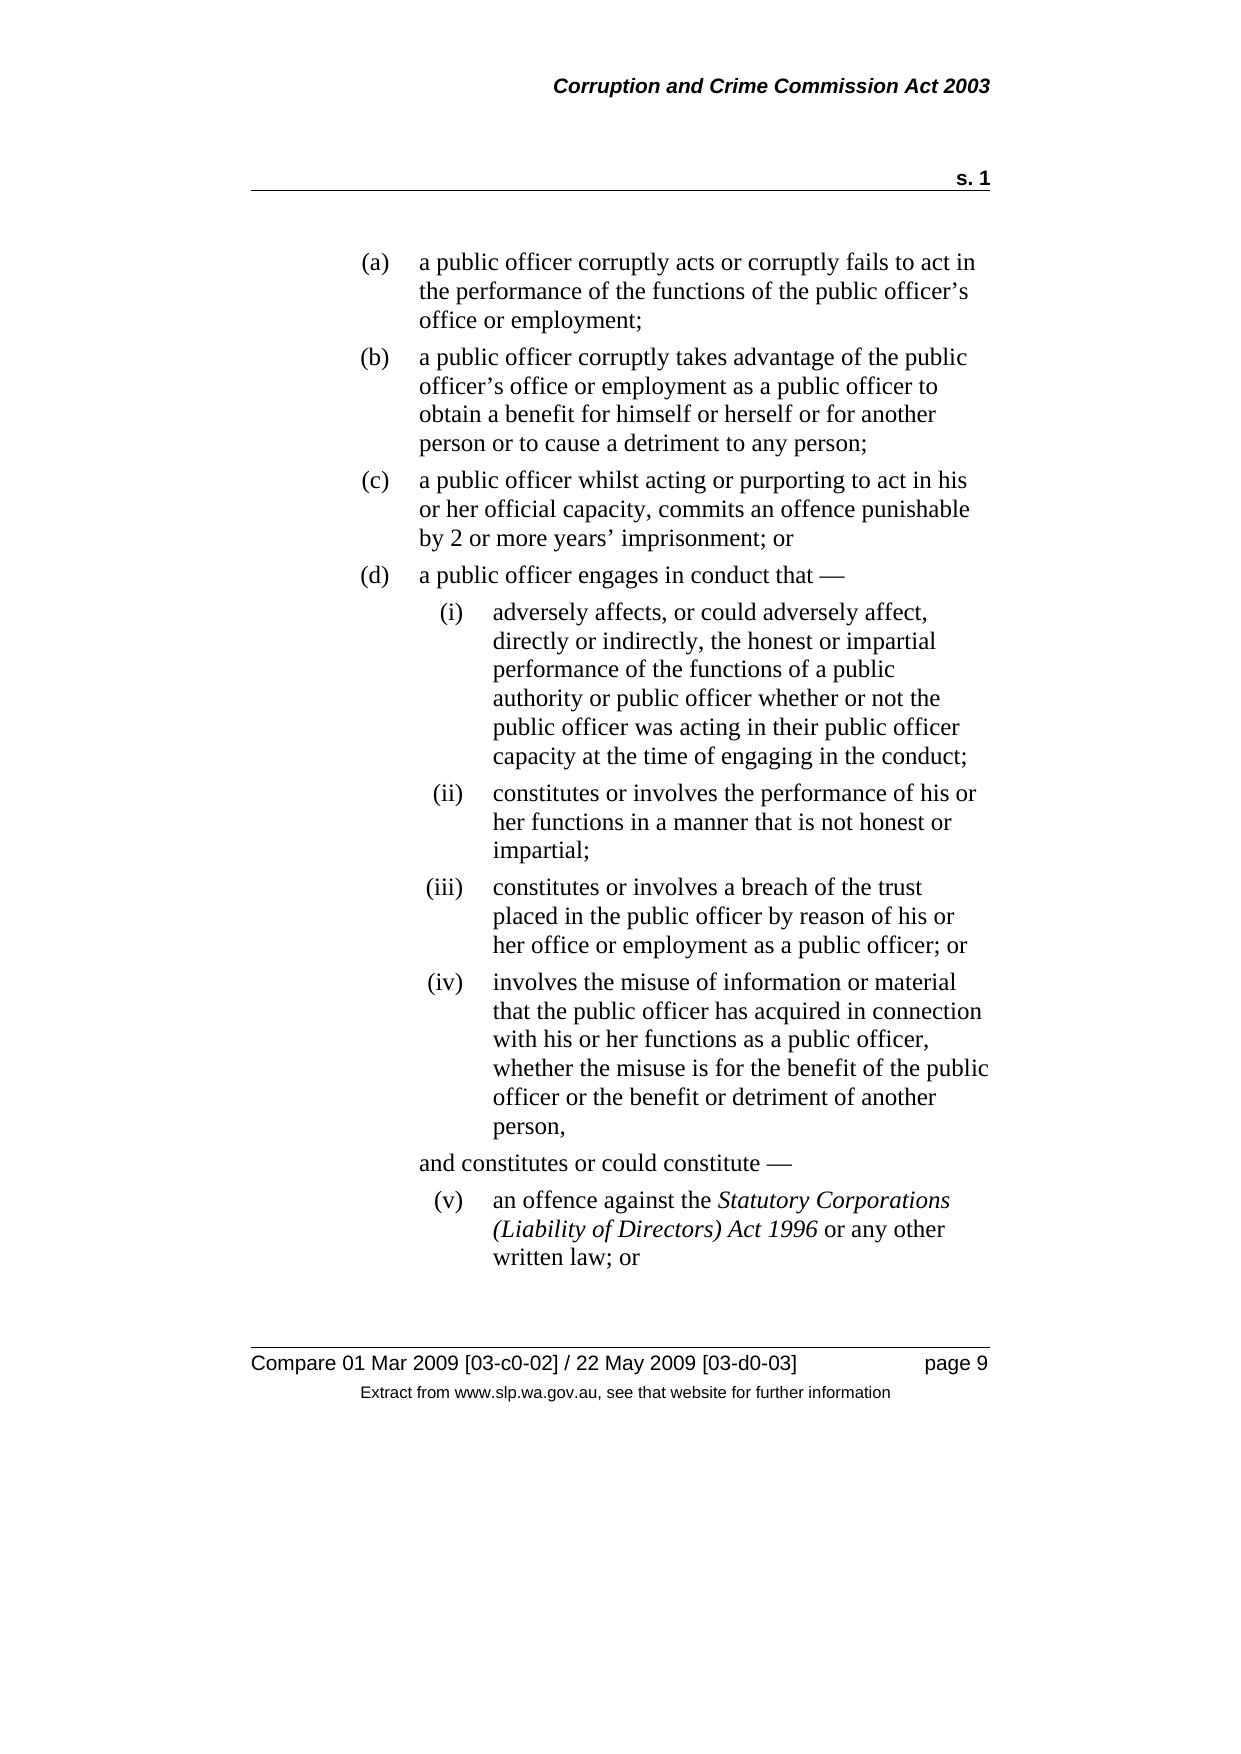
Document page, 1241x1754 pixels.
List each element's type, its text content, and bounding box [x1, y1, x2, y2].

text (d) a public officer engages in conduct that — [251, 560, 990, 589]
text (iii) constitutes or involves a breach of the trust placed in the public officer by reason of his or her office or employment as a public officer; or [251, 872, 990, 959]
text (iv) involves the misuse of information or material that the public officer has acquired in connection with his or her functions as a public officer, whether the misuse is for the benefit of the public officer or the benefit or detriment of another person, [251, 967, 990, 1139]
text and constitutes or could constitute — [251, 1148, 990, 1177]
text (c) a public officer whilst acting or purporting to act in his or her official capacity, commits an offence punishable by 2 or more years’ imprisonment; or [251, 465, 990, 552]
text (i) adversely affects, or could adversely affect, directly or indirectly, the honest or impartial performance of the functions of a public authority or public officer whether or not the public officer was acting in their public officer capacity at the time of engaging in the conduct; [251, 597, 990, 769]
text (ii) constitutes or involves the performance of his or her functions in a manner that is not honest or impartial; [251, 778, 990, 864]
text (b) a public officer corruptly takes advantage of the public officer’s office or employment as a public officer to obtain a benefit for himself or herself or for another person or to cause a detriment to any person; [251, 342, 990, 457]
text (v) an offence against the Statutory Corporations (Liability of Directors) Act 1996 or any other written law; or [251, 1185, 990, 1271]
text (a) a public officer corruptly acts or corruptly fails to act in the performance of the functions of the public officer’s office or employment; [251, 247, 990, 334]
